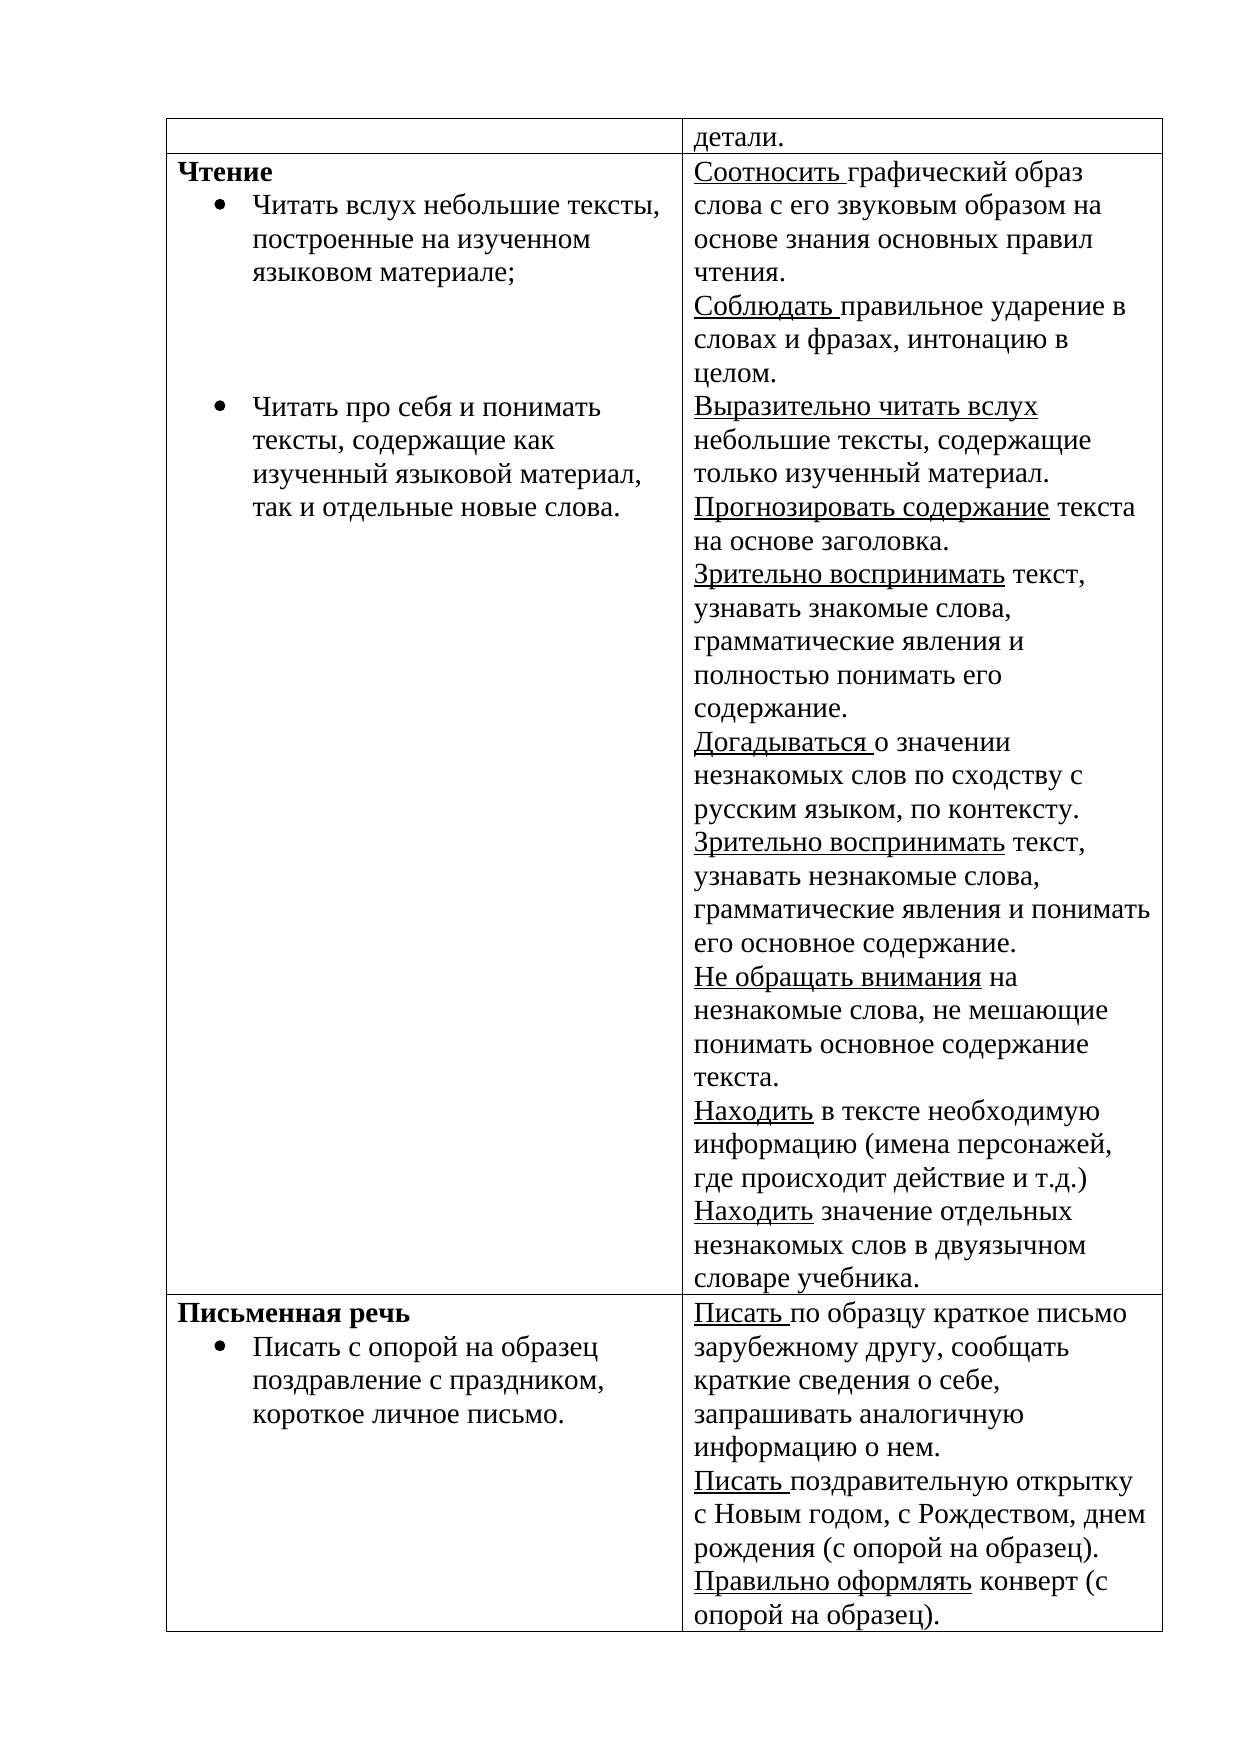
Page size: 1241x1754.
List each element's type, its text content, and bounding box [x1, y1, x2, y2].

table_cell Чтение Читать вслух небольшие тексты, построенные на изученном языковом материале; Читать про себя и понимать тексты, содержащие как изученный языковой материал, так и отдельные новые слова. [167, 154, 682, 1294]
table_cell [683, 119, 1162, 153]
table_cell Писать по образцу краткое письмо зарубежному другу, сообщать краткие сведения о себе, запрашивать аналогичную информацию о нем. Писать поздравительную открытку с Новым годом, с Рождеством, днем рождения (с опорой на образец). Правильно оформлять конверт (с опорой на образец). [683, 1295, 1162, 1631]
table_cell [167, 119, 682, 153]
table_cell Соотносить графический образ слова с его звуковым образом на основе знания основных правил чтения. Соблюдать правильное ударение в словах и фразах, интонацию в целом. Выразительно читать вслух небольшие тексты, содержащие только изученный материал. Прогнозировать содержание текста на основе заголовка. Зрительно воспринимать текст, узнавать знакомые слова, грамматические явления и полностью понимать его содержание. Догадываться о значении незнакомых слов по сходству с русским языком, по контексту. Зрительно воспринимать текст, узнавать незнакомые слова, грамматические явления и понимать его основное содержание. Не обращать внимания на незнакомые слова, не мешающие понимать основное содержание текста. Находить в тексте необходимую информацию (имена персонажей, где происходит действие и т.д.) Находить значение отдельных незнакомых слов в двуязычном словаре учебника. [683, 154, 1162, 1294]
table_cell Письменная речь Писать с опорой на образец поздравление с праздником, короткое личное письмо. [167, 1295, 682, 1631]
